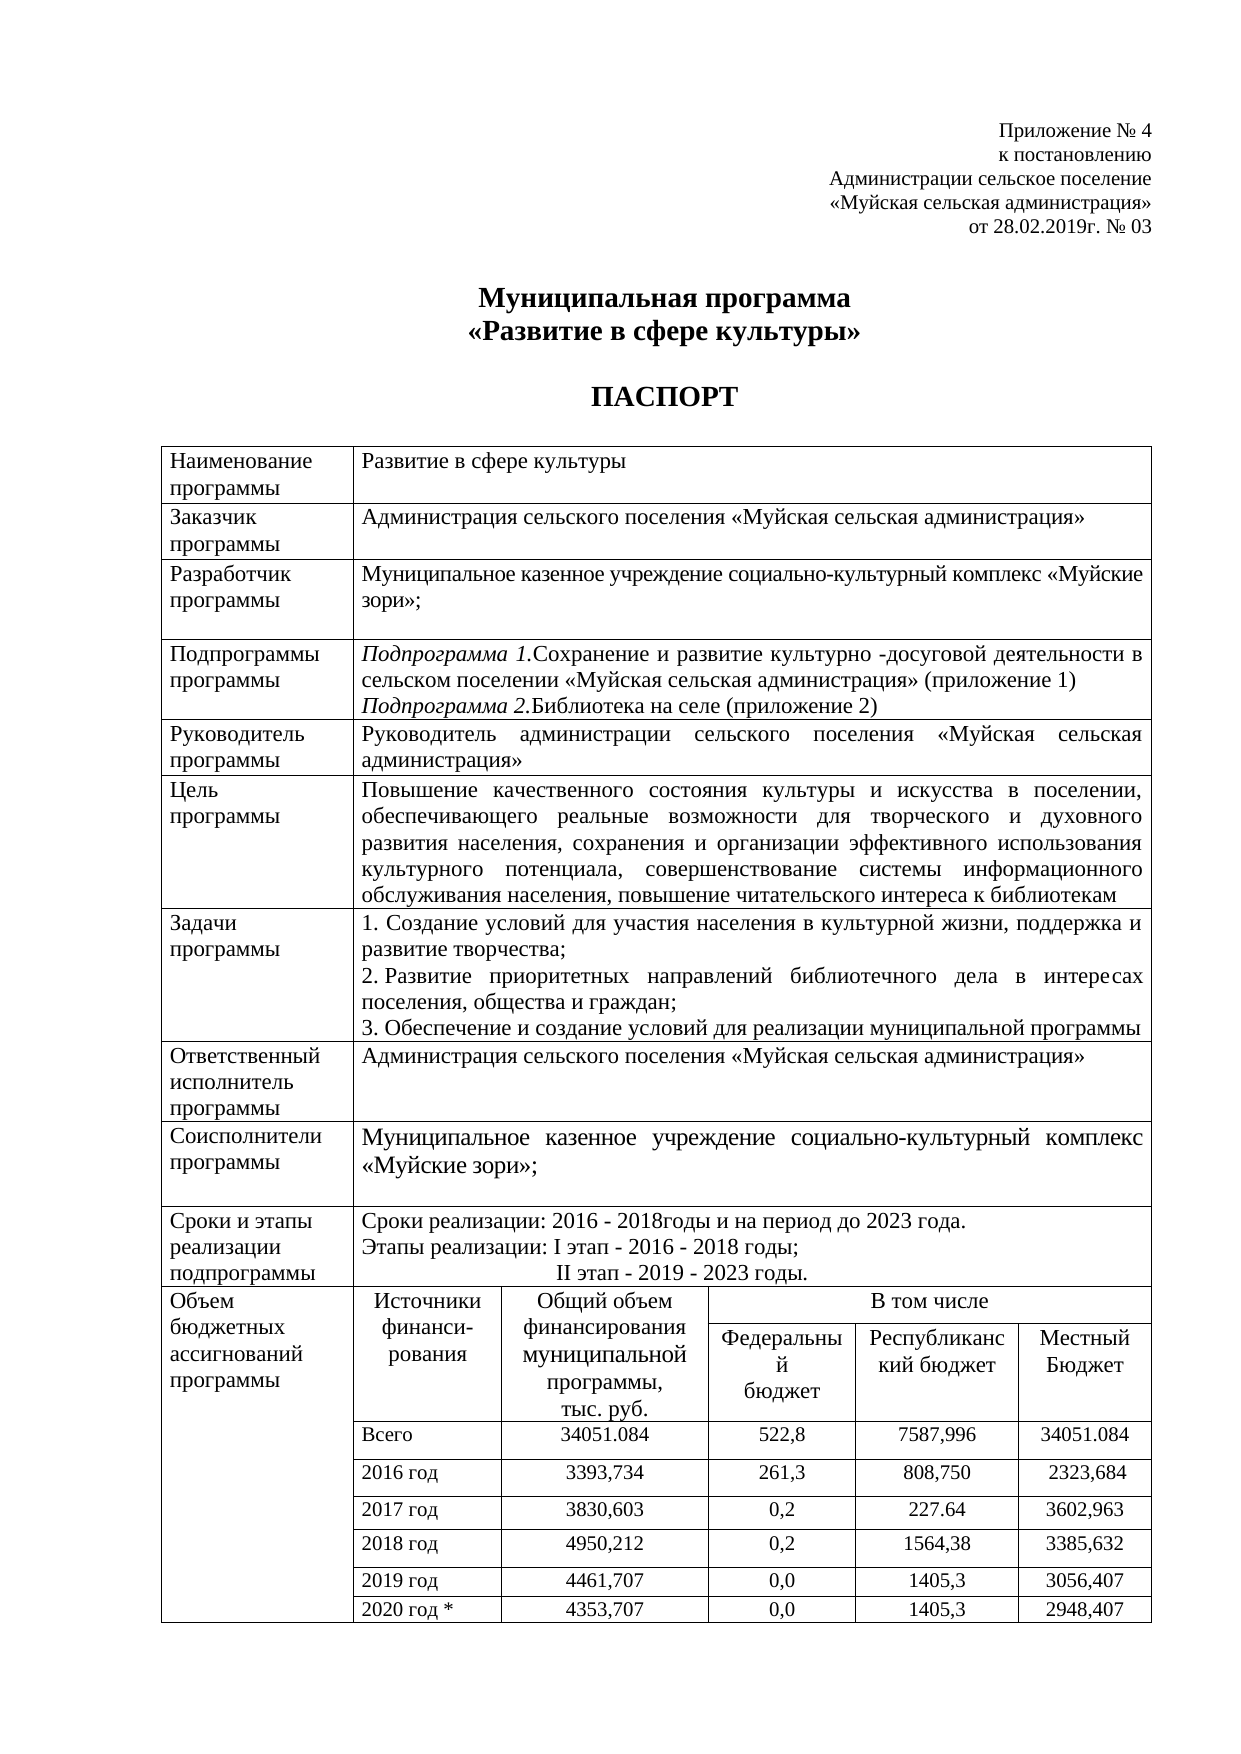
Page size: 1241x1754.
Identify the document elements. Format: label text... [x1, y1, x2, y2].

table_cell Цель программы [162, 776, 353, 908]
table_cell Муниципальное казенное учреждение социально-культурный комплекс «Муйские зори»; [354, 1122, 1151, 1206]
text от 28.02.2019г. № 03 [177, 214, 1152, 238]
table_cell Всего [354, 1422, 501, 1458]
text Администрации сельское поселение [177, 166, 1152, 190]
table_cell Подпрограмма 1.Сохранение и развитие культурно -досуговой деятельности в сельском поселении «Муйская сельская администрация» (приложение 1) Подпрограмма 2.Библиотека на селе (приложение 2) [354, 640, 1151, 719]
table_cell 2018 год [354, 1530, 501, 1567]
table_cell Сроки реализации: 2016 - 2018годы и на период до 2023 года. Этапы реализации: I этап - 2016 - 2018 годы; II этап - 2019 - 2023 годы. [354, 1207, 1151, 1286]
table_cell 34051.084 [502, 1422, 708, 1458]
table_cell 2323,684 [1019, 1460, 1151, 1496]
table_cell 1405,3 [856, 1597, 1018, 1622]
table_cell 3385,632 [1019, 1530, 1151, 1567]
table_header Наименование программы [162, 447, 353, 502]
text Приложение № 4 [177, 118, 1152, 142]
table_cell Подпрограммы программы [162, 640, 353, 719]
table_cell 3602,963 [1019, 1497, 1151, 1529]
text «Муйская сельская администрация» [177, 190, 1152, 214]
table_cell 1564,38 [856, 1530, 1018, 1567]
table_cell 0,0 [709, 1568, 855, 1596]
table_cell Задачи программы [162, 909, 353, 1041]
table_cell Администрация сельского поселения «Муйская сельская администрация» [354, 1042, 1151, 1121]
table_cell Повышение качественного состояния культуры и искусства в поселении, обеспечивающего реальные возможности для творческого и духовного развития населения, сохранения и организации эффективного использования культурного потенциала, совершенствование системы информационного обслуживания населения, повышение читательского интереса к библиотекам [354, 776, 1151, 908]
text ПАСПОРТ [177, 379, 1152, 413]
table_cell 0,2 [709, 1497, 855, 1529]
table_cell 1405,3 [856, 1568, 1018, 1596]
table_cell 808,750 [856, 1460, 1018, 1496]
table_cell Администрация сельского поселения «Муйская сельская администрация» [354, 504, 1151, 559]
table_cell 3830,603 [502, 1497, 708, 1529]
table_cell 7587,996 [856, 1422, 1018, 1458]
table_cell 522,8 [709, 1422, 855, 1458]
table_cell Ответственный исполнитель программы [162, 1042, 353, 1121]
table_cell Федеральный бюджет [709, 1324, 855, 1421]
table_cell 2019 год [354, 1568, 501, 1596]
table_cell Руководитель программы [162, 720, 353, 775]
table_cell 2017 год [354, 1497, 501, 1529]
table_cell 227.64 [856, 1497, 1018, 1529]
table_cell 0,2 [709, 1530, 855, 1567]
table_cell 1. Создание условий для участия населения в культурной жизни, поддержка и развитие творчества; 2. Развитие приоритетных направлений библиотечного дела в интересах поселения, общества и граждан; 3. Обеспечение и создание условий для реализации муниципальной программы [354, 909, 1151, 1041]
table_cell Руководитель администрации сельского поселения «Муйская сельская администрация» [354, 720, 1151, 775]
table_cell Общий объем финансирования муниципальной программы, тыс. руб. [502, 1287, 708, 1421]
table_cell 0,0 [709, 1597, 855, 1622]
table_cell Республиканский бюджет [856, 1324, 1018, 1421]
table_cell 34051.084 [1019, 1422, 1151, 1458]
table_cell Объем бюджетных ассигнований программы [162, 1287, 353, 1622]
table_cell Муниципальное казенное учреждение социально-культурный комплекс «Муйские зори»; [354, 560, 1151, 639]
table_cell 3393,734 [502, 1460, 708, 1496]
table_cell В том числе [709, 1287, 1151, 1323]
table_cell Источники финанси- рования [354, 1287, 501, 1421]
table_cell 261,3 [709, 1460, 855, 1496]
table_cell 4353,707 [502, 1597, 708, 1622]
table_cell 2020 год * [354, 1597, 501, 1622]
text Муниципальная программа «Развитие в сфере культуры» [177, 280, 1152, 347]
text к постановлению [177, 142, 1152, 166]
table_header Развитие в сфере культуры [354, 447, 1151, 502]
table_cell Заказчик программы [162, 504, 353, 559]
table_cell 3056,407 [1019, 1568, 1151, 1596]
table_cell 4950,212 [502, 1530, 708, 1567]
table_cell Разработчик программы [162, 560, 353, 639]
table_cell Местный Бюджет [1019, 1324, 1151, 1421]
table_cell Сроки и этапы реализации подпрограммы [162, 1207, 353, 1286]
table_cell 2016 год [354, 1460, 501, 1496]
table_cell 2948,407 [1019, 1597, 1151, 1622]
table_cell Соисполнители программы [162, 1122, 353, 1206]
table_cell 4461,707 [502, 1568, 708, 1596]
